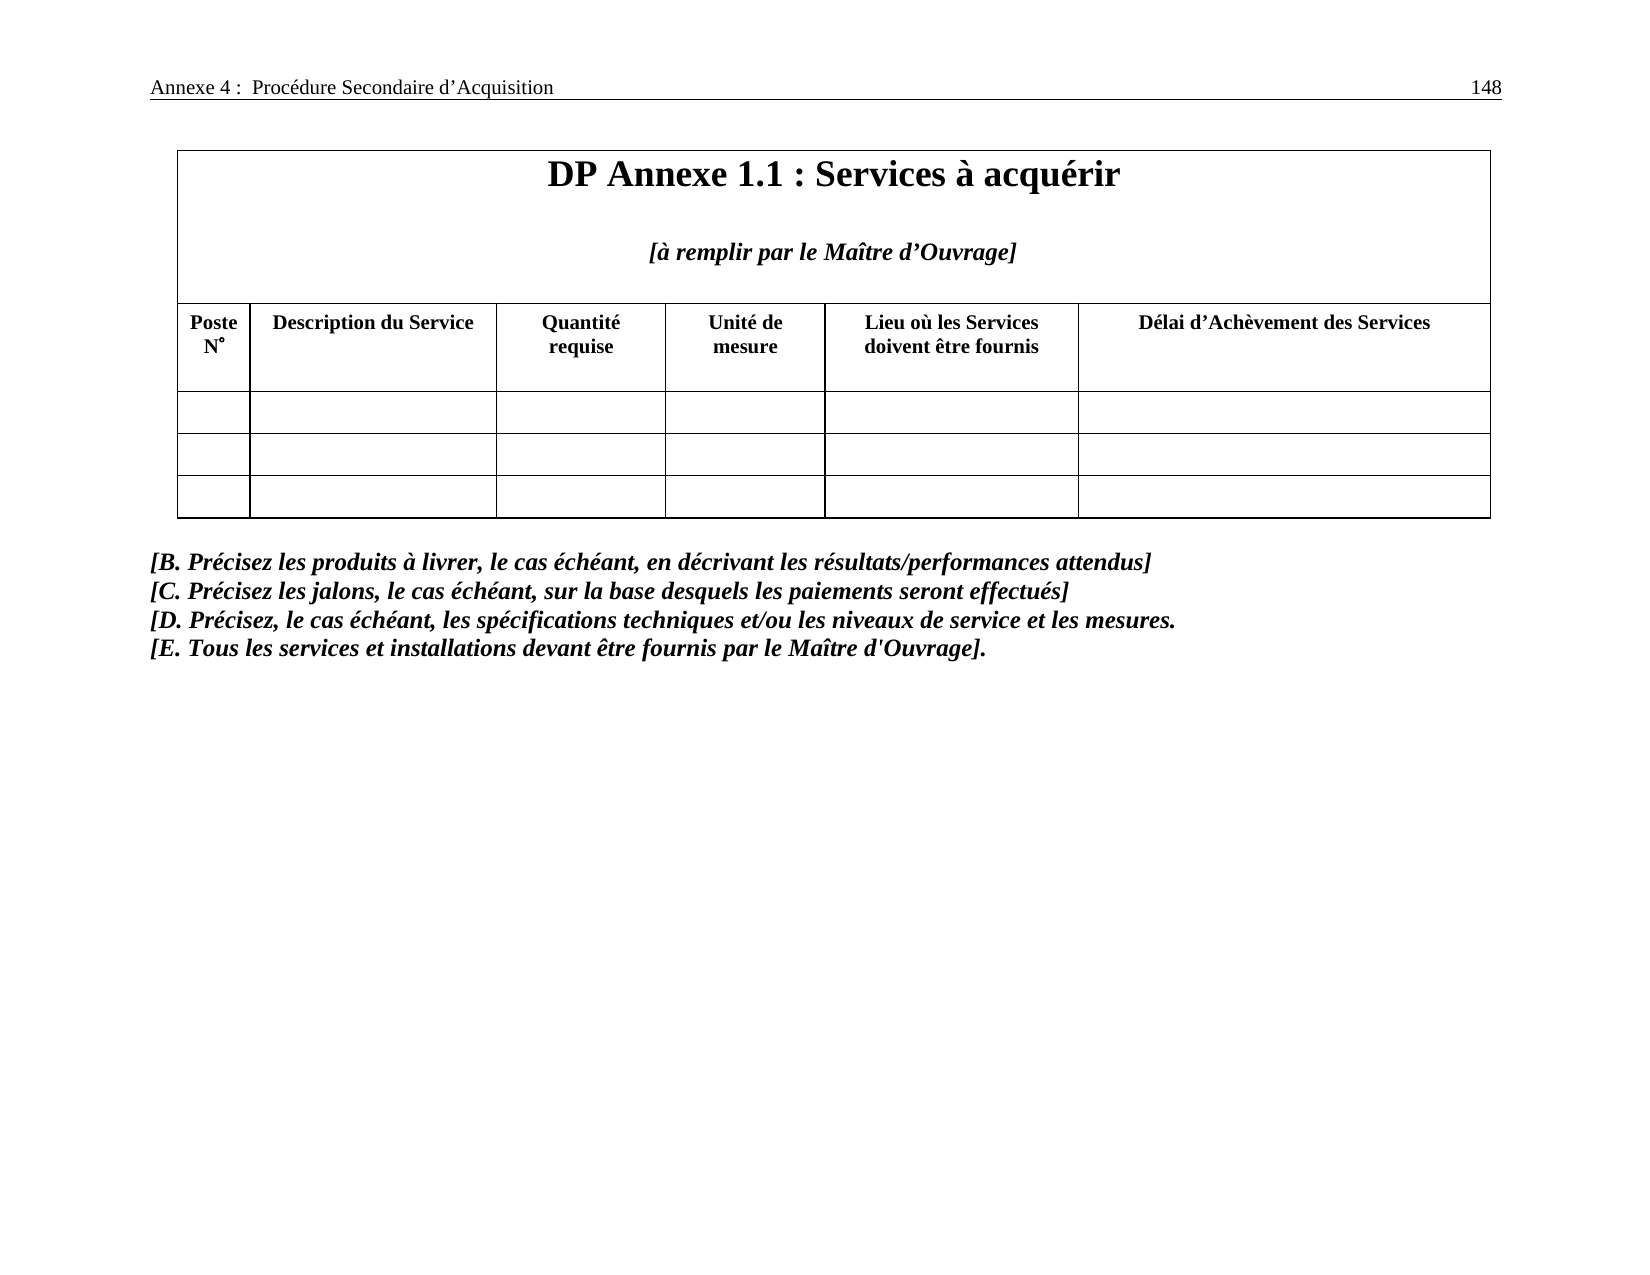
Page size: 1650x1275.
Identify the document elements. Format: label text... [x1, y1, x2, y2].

table_cell [1079, 392, 1490, 433]
table_cell [826, 392, 1078, 433]
table_cell [251, 392, 496, 433]
table_cell [666, 434, 824, 475]
table_cell Description du Service [251, 304, 496, 391]
table_cell Lieu où les Services doivent être fournis [826, 304, 1078, 391]
table_cell [826, 434, 1078, 475]
table_cell [666, 476, 824, 517]
text [D. Précisez, le cas échéant, les spécifications techniques et/ou les niveaux de service et les mesures. [150, 605, 1500, 633]
text [B. Précisez les produits à livrer, le cas échéant, en décrivant les résultats/performances attendus] [150, 547, 1500, 576]
table_cell [251, 476, 496, 517]
table_cell [497, 434, 665, 475]
table_cell [178, 476, 249, 517]
table_cell Unité de mesure [666, 304, 824, 391]
table_cell [251, 434, 496, 475]
table_cell [1079, 434, 1490, 475]
table_cell Quantité requise [497, 304, 665, 391]
table_cell [497, 476, 665, 517]
text [E. Tous les services et installations devant être fournis par le Maître d'Ouvrage]. [150, 633, 1500, 662]
text [C. Précisez les jalons, le cas échéant, sur la base desquels les paiements seront effectués] [150, 576, 1500, 605]
table_cell [666, 392, 824, 433]
table_cell Délai d’Achèvement des Services [1079, 304, 1490, 391]
table_cell Poste N [178, 304, 249, 391]
table_cell [497, 392, 665, 433]
table_cell [826, 476, 1078, 517]
table_cell [178, 434, 249, 475]
table_header DP Annexe 1.1 : Services à acquérir [à remplir par le Maître d’Ouvrage] [178, 151, 1490, 303]
table_cell [178, 392, 249, 433]
table_cell [1079, 476, 1490, 517]
